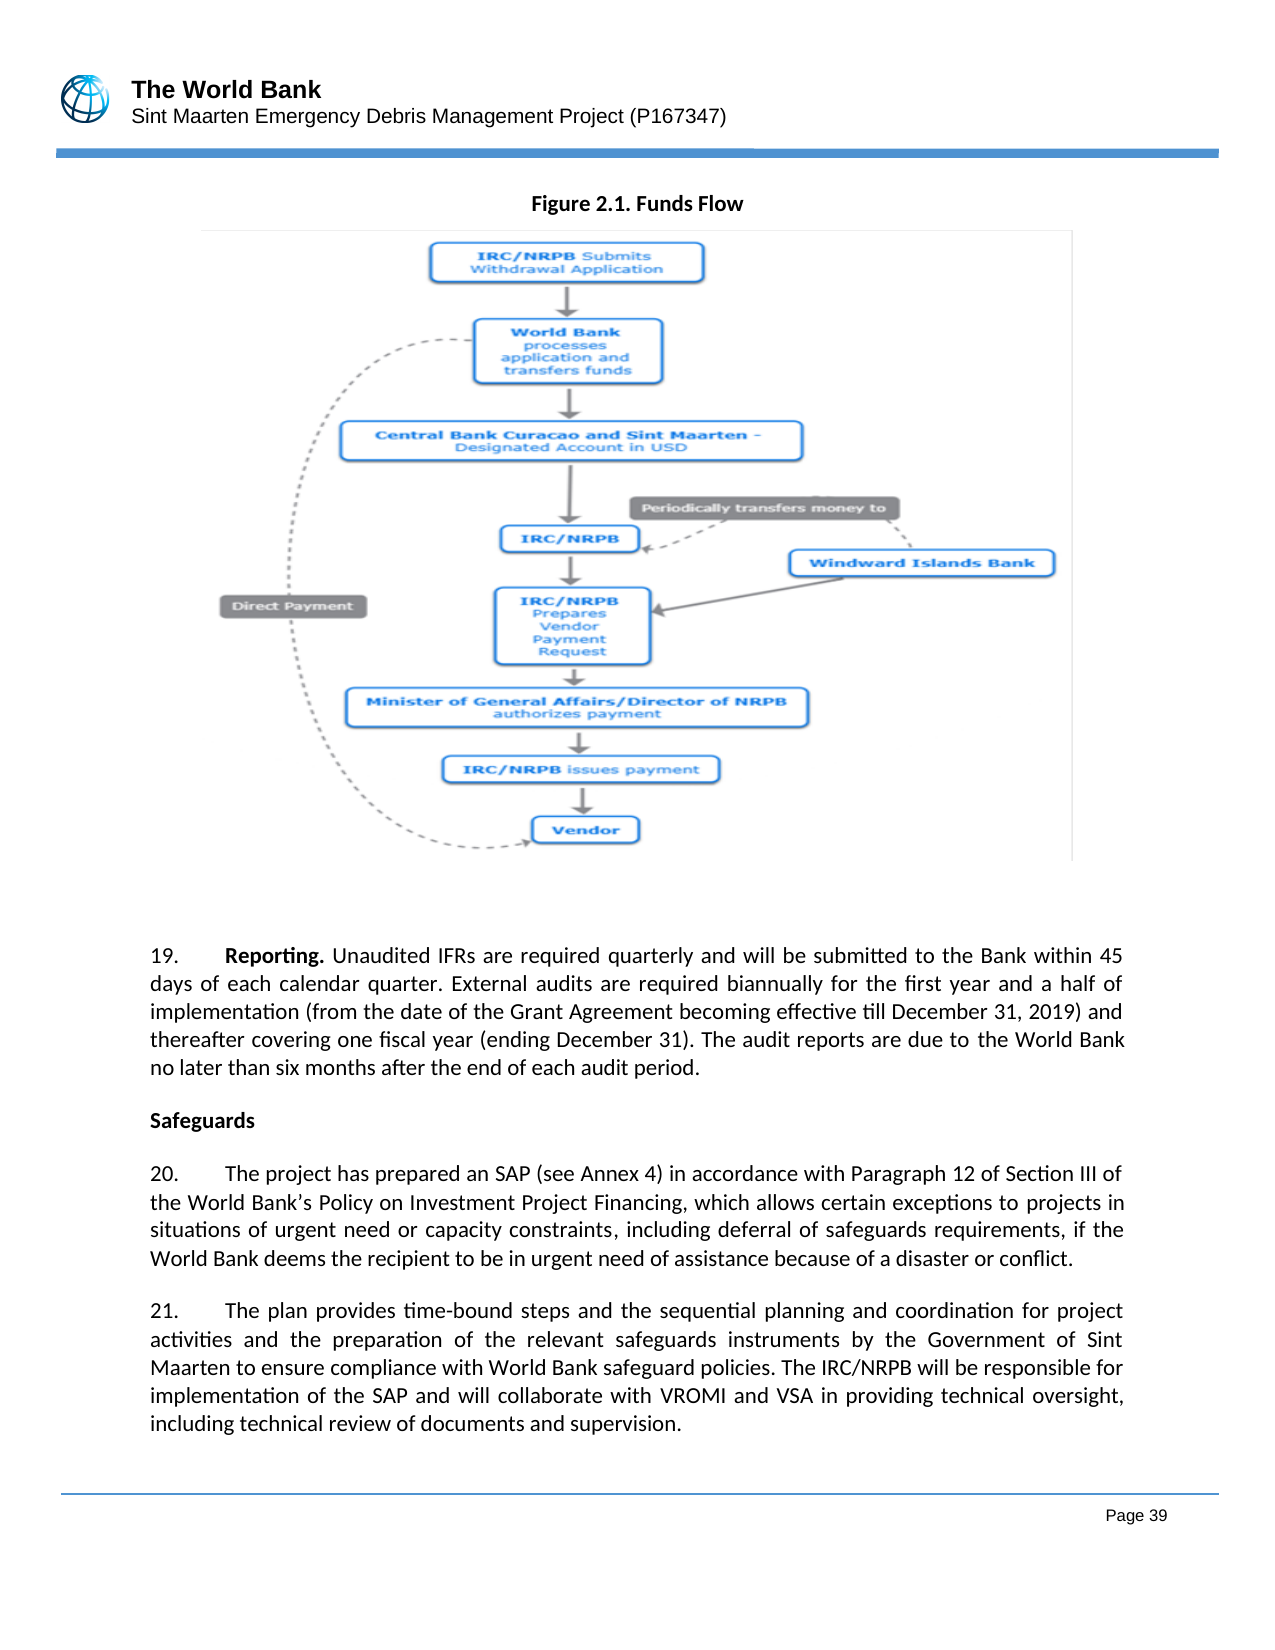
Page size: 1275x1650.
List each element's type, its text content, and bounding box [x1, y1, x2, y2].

picture [76, 83, 83, 89]
list The project has prepared an SAP (see Annex 4) in accordance with Paragraph 12 of Section III of the World Bank’s Policy on Investment Project Financing, which allows certain exceptions to projects in situations of urgent need or capacity constraints, including deferral of safeguards requirements, if the World Bank deems the recipient to be in urgent need of assistance because of a disaster or conflict. [150, 1159, 1125, 1272]
picture [92, 75, 110, 111]
list Reporting. Unaudited IFRs are required quarterly and will be submitted to the Bank within 45 days of each calendar quarter. External audits are required biannually for the first year and a half of implementation (from the date of the Grant Agreement becoming effective till December 31, 2019) and thereafter covering one fiscal year (ending December 31). The audit reports are due to the World Bank no later than six months after the end of each audit period. [150, 941, 1125, 1082]
text Safeguards [150, 1107, 1125, 1134]
picture [83, 85, 89, 93]
picture [201, 229, 1074, 861]
picture [61, 75, 110, 123]
list The plan provides time-bound steps and the sequential planning and coordination for project activities and the preparation of the relevant safeguards instruments by the Government of Sint Maarten to ensure compliance with World Bank safeguard policies. The IRC/NRPB will be responsible for implementation of the SAP and will collaborate with VROMI and VSA in providing technical oversight, including technical review of documents and supervision. [150, 1297, 1125, 1437]
text Figure 2.1. Funds Flow [150, 189, 1125, 217]
